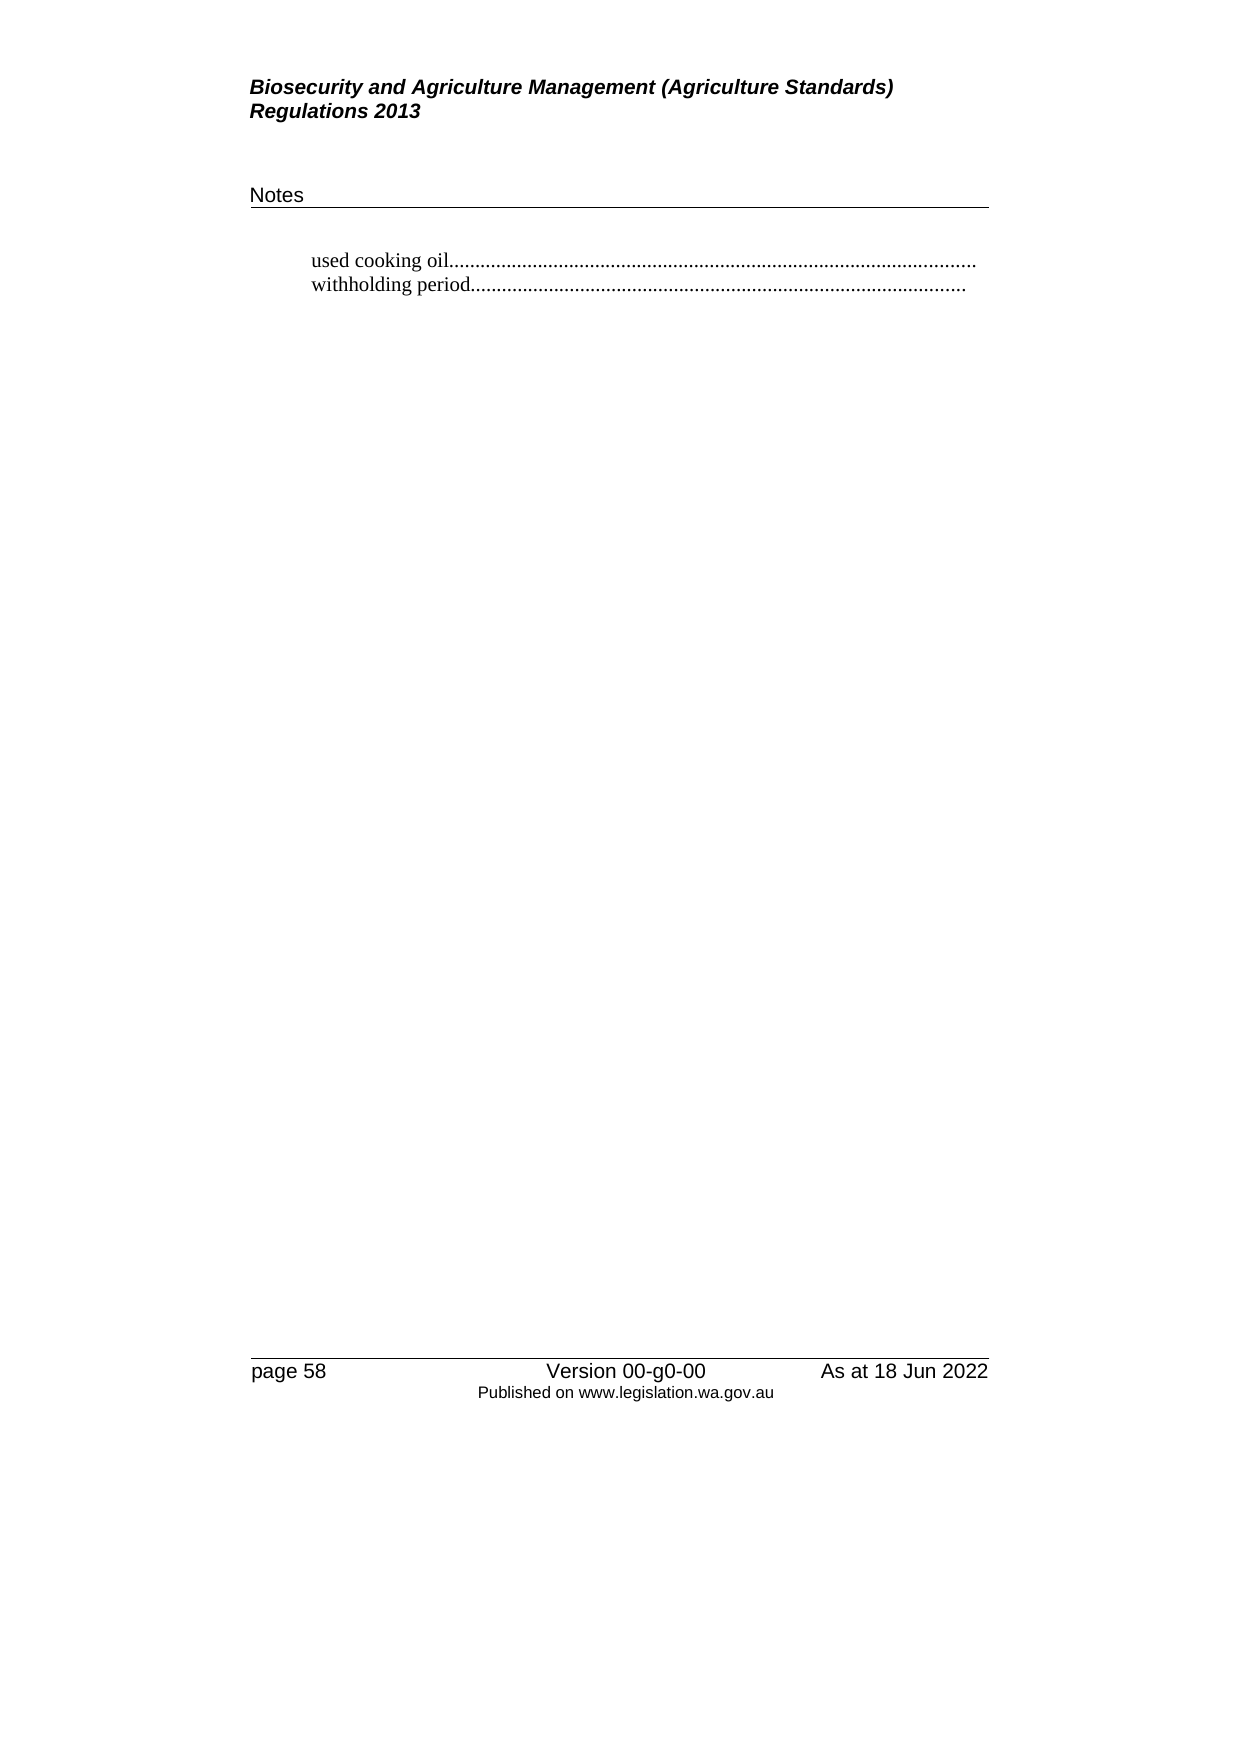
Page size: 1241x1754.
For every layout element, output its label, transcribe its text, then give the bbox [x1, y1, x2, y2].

text used cooking oil 3 [311, 248, 929, 272]
text withholding period 14 [311, 272, 929, 296]
